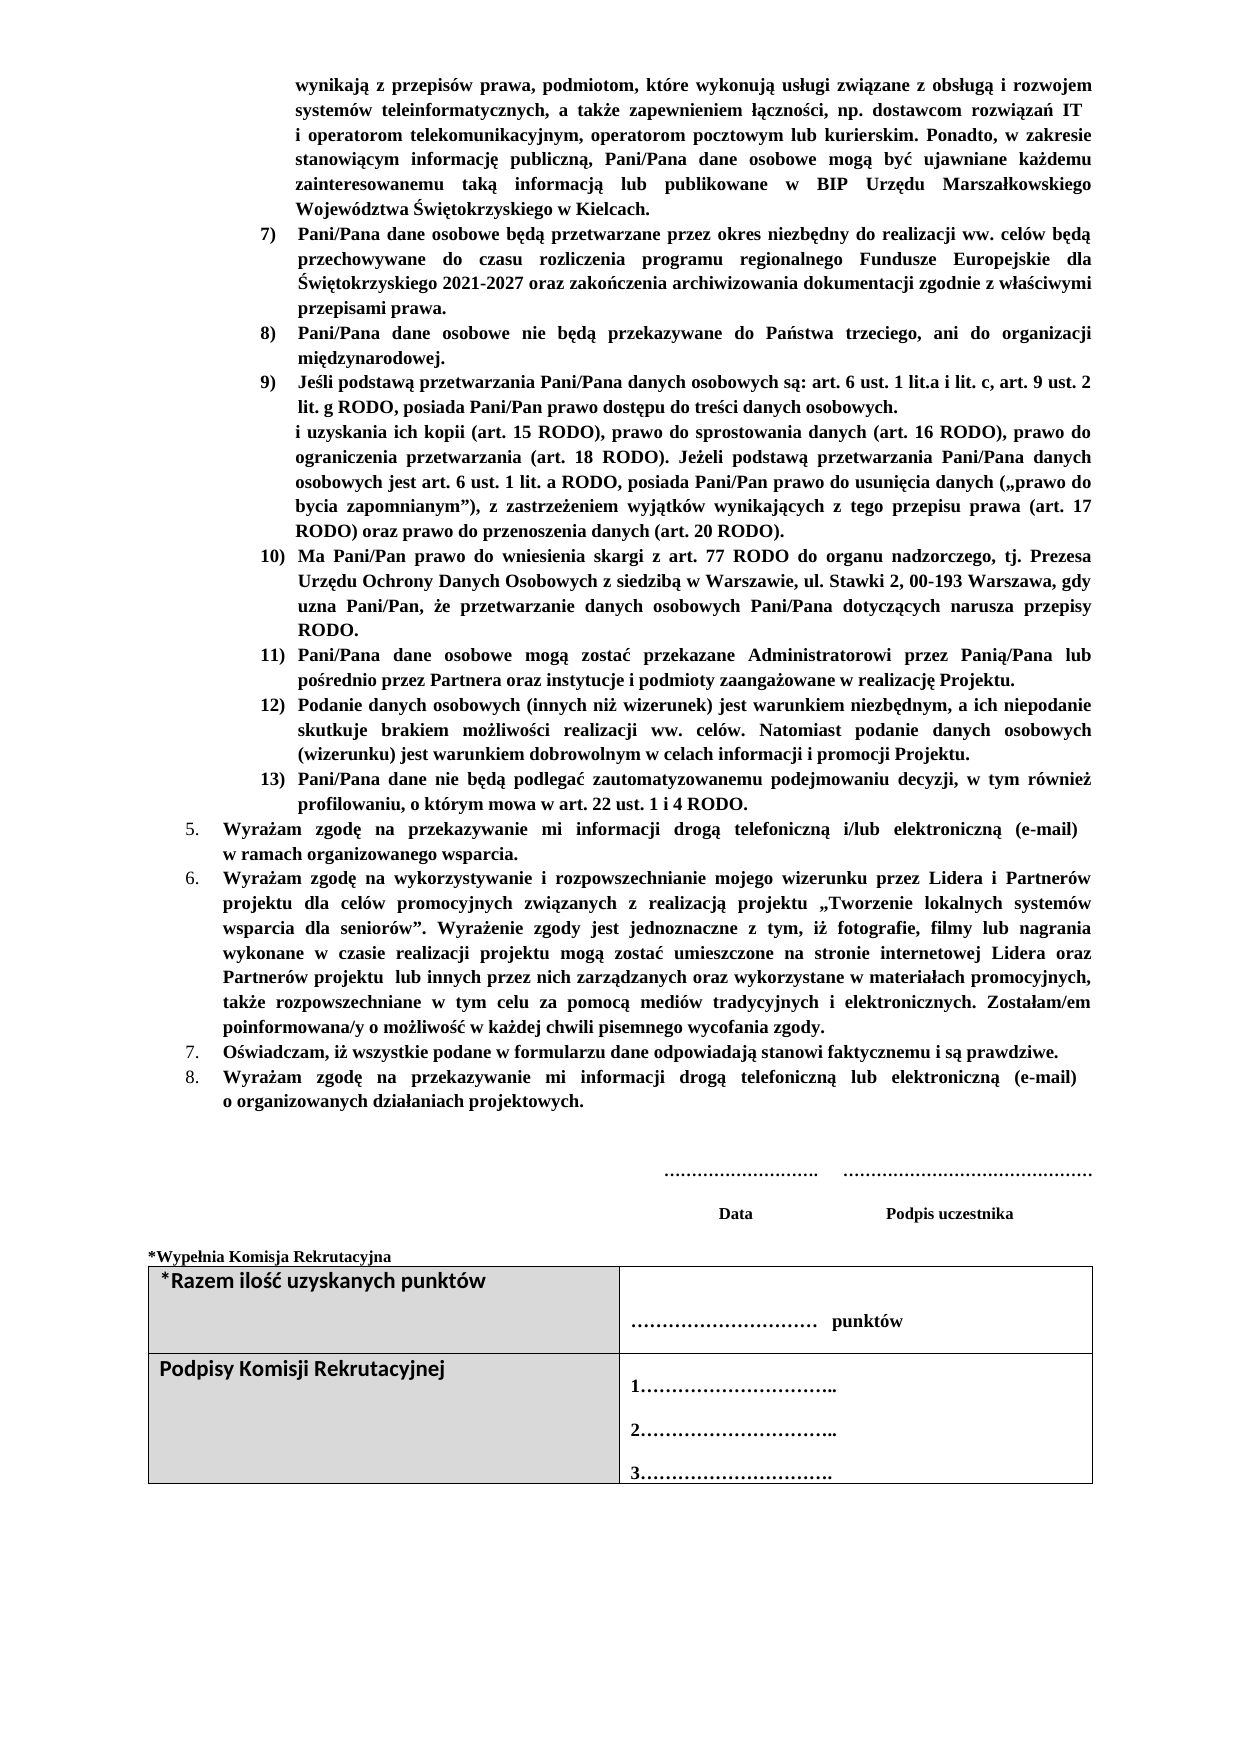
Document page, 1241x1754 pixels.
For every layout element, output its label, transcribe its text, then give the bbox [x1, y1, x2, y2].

list Jeśli podstawą przetwarzania Pani/Pana danych osobowych są: art. 6 ust. 1 lit.a i lit. c, art. 9 ust. 2 lit. g RODO, posiada Pani/Pan prawo dostępu do treści danych osobowych. [260, 371, 1093, 418]
list Wyrażam zgodę na przekazywanie mi informacji drogą telefoniczną lub elektroniczną (e-mail) o organizowanych działaniach projektowych. [185, 1066, 1093, 1112]
list Ma Pani/Pan prawo do wniesienia skargi z art. 77 RODO do organu nadzorczego, tj. Prezesa Urzędu Ochrony Danych Osobowych z siedzibą w Warszawie, ul. Stawki 2, 00-193 Warszawa, gdy uzna Pani/Pan, że przetwarzanie danych osobowych Pani/Pana dotyczących narusza przepisy RODO. [260, 545, 1093, 641]
list Podanie danych osobowych (innych niż wizerunek) jest warunkiem niezbędnym, a ich niepodanie skutkuje brakiem możliwości realizacji ww. celów. Natomiast podanie danych osobowych (wizerunku) jest warunkiem dobrowolnym w celach informacji i promocji Projektu. [260, 694, 1093, 765]
list Wyrażam zgodę na przekazywanie mi informacji drogą telefoniczną i/lub elektroniczną (e-mail) w ramach organizowanego wsparcia. [185, 818, 1093, 864]
list Wyrażam zgodę na wykorzystywanie i rozpowszechnianie mojego wizerunku przez Lidera i Partnerów projektu dla celów promocyjnych związanych z realizacją projektu „Tworzenie lokalnych systemów wsparcia dla seniorów”. Wyrażenie zgody jest jednoznaczne z tym, iż fotografie, filmy lub nagrania wykonane w czasie realizacji projektu mogą zostać umieszczone na stronie internetowej Lidera oraz Partnerów projektu lub innych przez nich zarządzanych oraz wykorzystane w materiałach promocyjnych, także rozpowszechniane w tym celu za pomocą mediów tradycyjnych i elektronicznych. Zostałam/em poinformowana/y o możliwość w każdej chwili pisemnego wycofania zgody. [185, 867, 1093, 1037]
table_header *Razem ilość uzyskanych punktów [149, 1267, 619, 1353]
list Pani/Pana dane osobowe mogą zostać przekazane Administratorowi przez Panią/Pana lub pośrednio przez Partnera oraz instytucje i podmioty zaangażowane w realizację Projektu. [260, 644, 1093, 690]
list Oświadczam, iż wszystkie podane w formularzu dane odpowiadają stanowi faktycznemu i są prawdziwe. [185, 1041, 1093, 1062]
list Pani/Pana dane osobowe nie będą przekazywane do Państwa trzeciego, ani do organizacji międzynarodowej. [260, 322, 1093, 368]
table_header ………………………… punktów [620, 1267, 1092, 1353]
table_cell Podpisy Komisji Rekrutacyjnej [149, 1354, 619, 1483]
table_cell 1………………………….. 2………………………….. 3…………………………. [620, 1354, 1092, 1483]
list Pani/Pana dane osobowe będą przetwarzane przez okres niezbędny do realizacji ww. celów będą przechowywane do czasu rozliczenia programu regionalnego Fundusze Europejskie dla Świętokrzyskiego 2021-2027 oraz zakończenia archiwizowania dokumentacji zgodnie z właściwymi przepisami prawa. [260, 223, 1093, 318]
list i uzyskania ich kopii (art. 15 RODO), prawo do sprostowania danych (art. 16 RODO), prawo do ograniczenia przetwarzania (art. 18 RODO). Jeżeli podstawą przetwarzania Pani/Pana danych osobowych jest art. 6 ust. 1 lit. a RODO, posiada Pani/Pan prawo do usunięcia danych („prawo do bycia zapomnianym”), z zastrzeżeniem wyjątków wynikających z tego przepisu prawa (art. 17 RODO) oraz prawo do przenoszenia danych (art. 20 RODO). [295, 421, 1093, 542]
text ………………………. ……………………………………… [148, 1161, 1093, 1180]
text Data Podpis uczestnika [148, 1203, 1093, 1223]
text *Wypełnia Komisja Rekrutacyjna [148, 1246, 1093, 1266]
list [258, 74, 1093, 219]
list Pani/Pana dane nie będą podlegać zautomatyzowanemu podejmowaniu decyzji, w tym również profilowaniu, o którym mowa w art. 22 ust. 1 i 4 RODO. [260, 768, 1093, 814]
